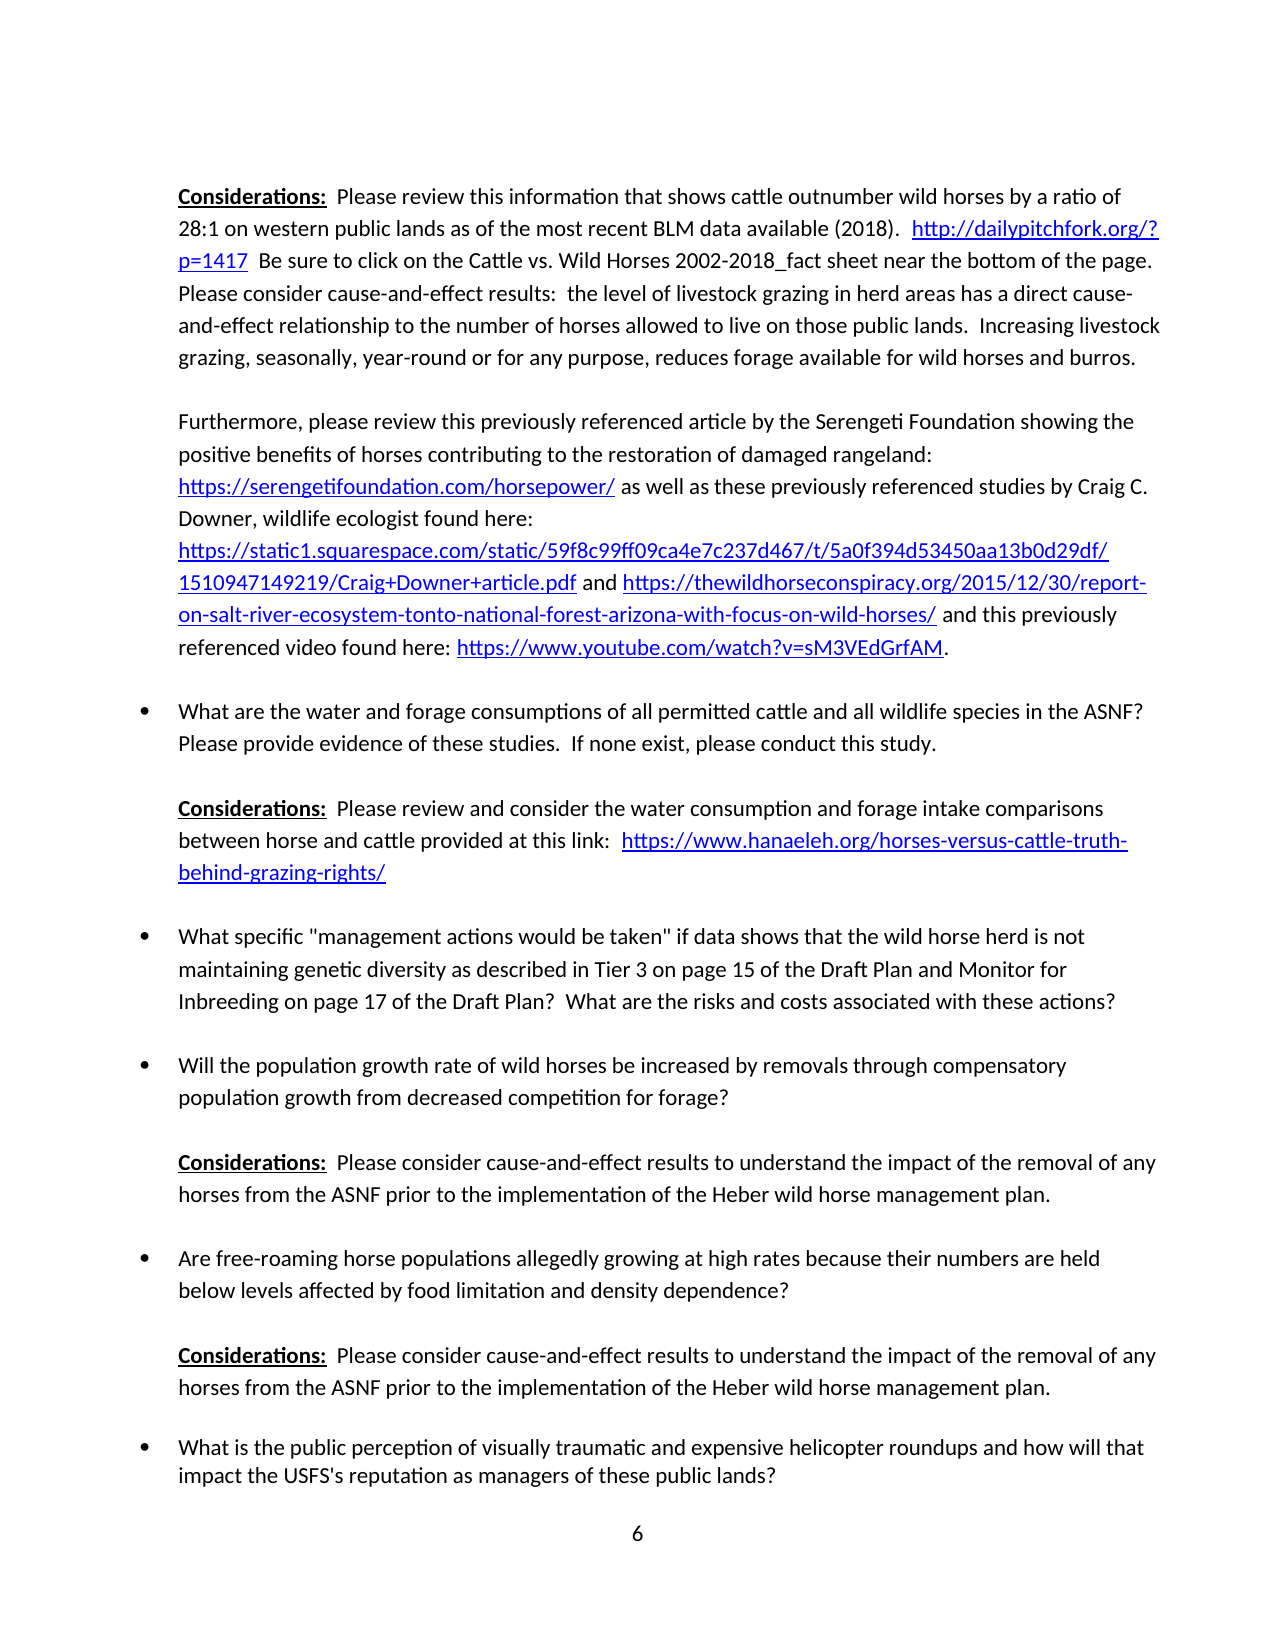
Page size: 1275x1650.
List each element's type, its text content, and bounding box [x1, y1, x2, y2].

list Are free-roaming horse populations allegedly growing at high rates because their numbers are held below levels affected by food limitation and density dependence? [141, 1244, 1162, 1304]
list Will the population growth rate of wild horses be increased by removals through compensatory population growth from decreased competition for forage? [141, 1051, 1162, 1111]
list What is the public perception of visually traumatic and expensive helicopter roundups and how will that impact the USFS's reputation as managers of these public lands? [141, 1433, 1162, 1489]
list What specific "management actions would be taken" if data shows that the wild horse herd is not maintaining genetic diversity as described in Tier 3 on page 15 of the Draft Plan and Monitor for Inbreeding on page 17 of the Draft Plan? What are the risks and costs associated with these actions? [141, 922, 1162, 1015]
list Considerations: Please consider cause-and-effect results to understand the impact of the removal of any horses from the ASNF prior to the implementation of the Heber wild horse management plan. [178, 1148, 1162, 1208]
list Considerations: Please review this information that shows cattle outnumber wild horses by a ratio of 28:1 on western public lands as of the most recent BLM data available (2018). http://dailypitchfork.org/?p=1417 Be sure to click on the Cattle vs. Wild Horses 2002-2018_fact sheet near the bottom of the page. Please consider cause-and-effect results: the level of livestock grazing in herd areas has a direct cause-and-effect relationship to the number of horses allowed to live on those public lands. Increasing livestock grazing, seasonally, year-round or for any purpose, reduces forage available for wild horses and burros. [178, 182, 1162, 371]
list Considerations: Please consider cause-and-effect results to understand the impact of the removal of any horses from the ASNF prior to the implementation of the Heber wild horse management plan. [178, 1341, 1162, 1401]
list Considerations: Please review and consider the water consumption and forage intake comparisons between horse and cattle provided at this link: https://www.hanaeleh.org/horses-versus-cattle-truth-behind-grazing-rights/ [178, 794, 1162, 886]
list What are the water and forage consumptions of all permitted cattle and all wildlife species in the ASNF? Please provide evidence of these studies. If none exist, please conduct this study. [141, 697, 1162, 757]
